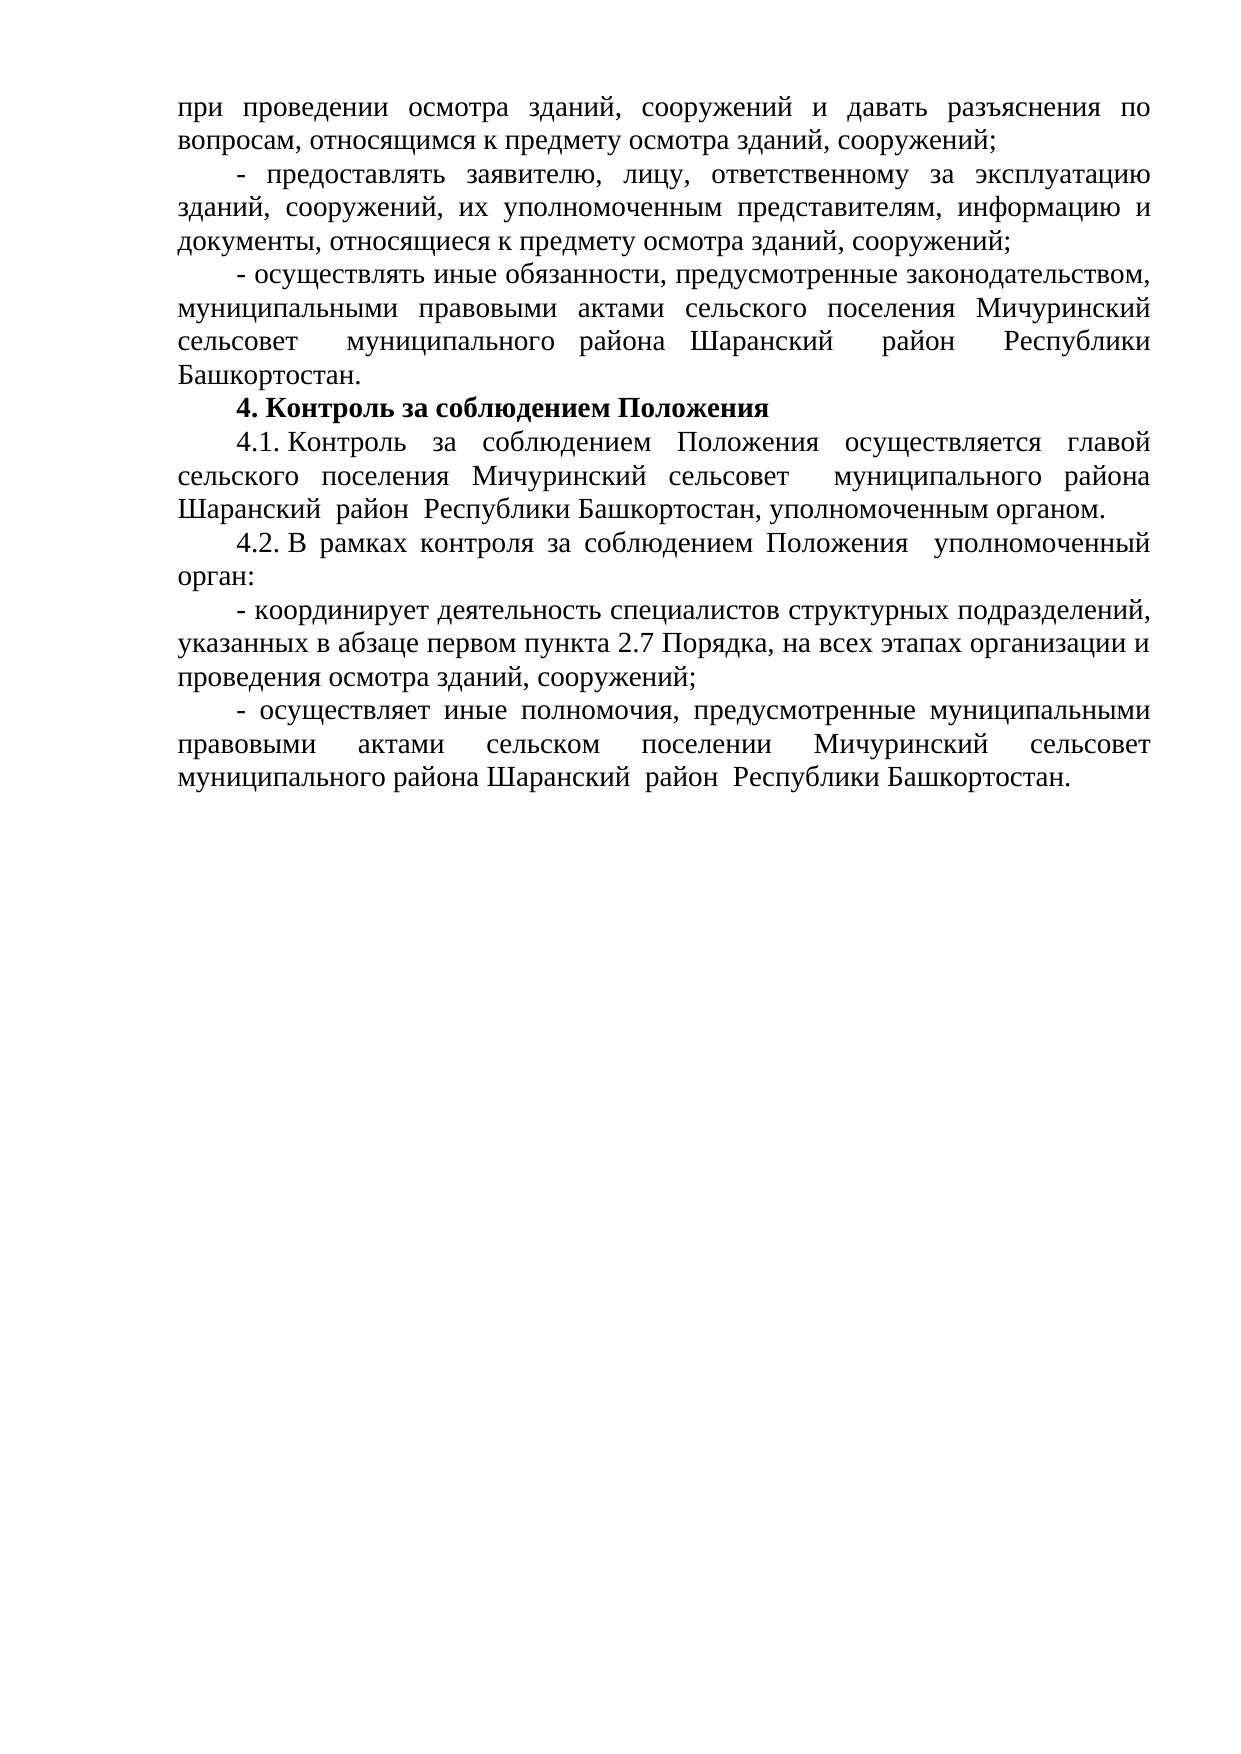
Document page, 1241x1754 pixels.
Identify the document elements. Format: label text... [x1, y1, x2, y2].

text - осуществляет иные полномочия, предусмотренные муниципальными правовыми актами сельском поселении Мичуринский сельсовет муниципального района Шаранский район Республики Башкортостан. [177, 692, 1152, 793]
text 4. Контроль за соблюдением Положения [177, 391, 1152, 424]
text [177, 89, 1152, 156]
text 4.1. Контроль за соблюдением Положения осуществляется главой сельского поселения Мичуринский сельсовет муниципального района Шаранский район Республики Башкортостан, уполномоченным органом. [177, 424, 1152, 525]
text - осуществлять иные обязанности, предусмотренные законодательством, муниципальными правовыми актами сельского поселения Мичуринский сельсовет муниципального района Шаранский район Республики Башкортостан. [177, 256, 1152, 391]
text - координирует деятельность специалистов структурных подразделений, указанных в абзаце первом пункта 2.7 Порядка, на всех этапах организации и проведения осмотра зданий, сооружений; [177, 592, 1152, 692]
text 4.2. В рамках контроля за соблюдением Положения уполномоченный орган: [177, 525, 1152, 592]
text - предоставлять заявителю, лицу, ответственному за эксплуатацию зданий, сооружений, их уполномоченным представителям, информацию и документы, относящиеся к предмету осмотра зданий, сооружений; [177, 156, 1152, 256]
